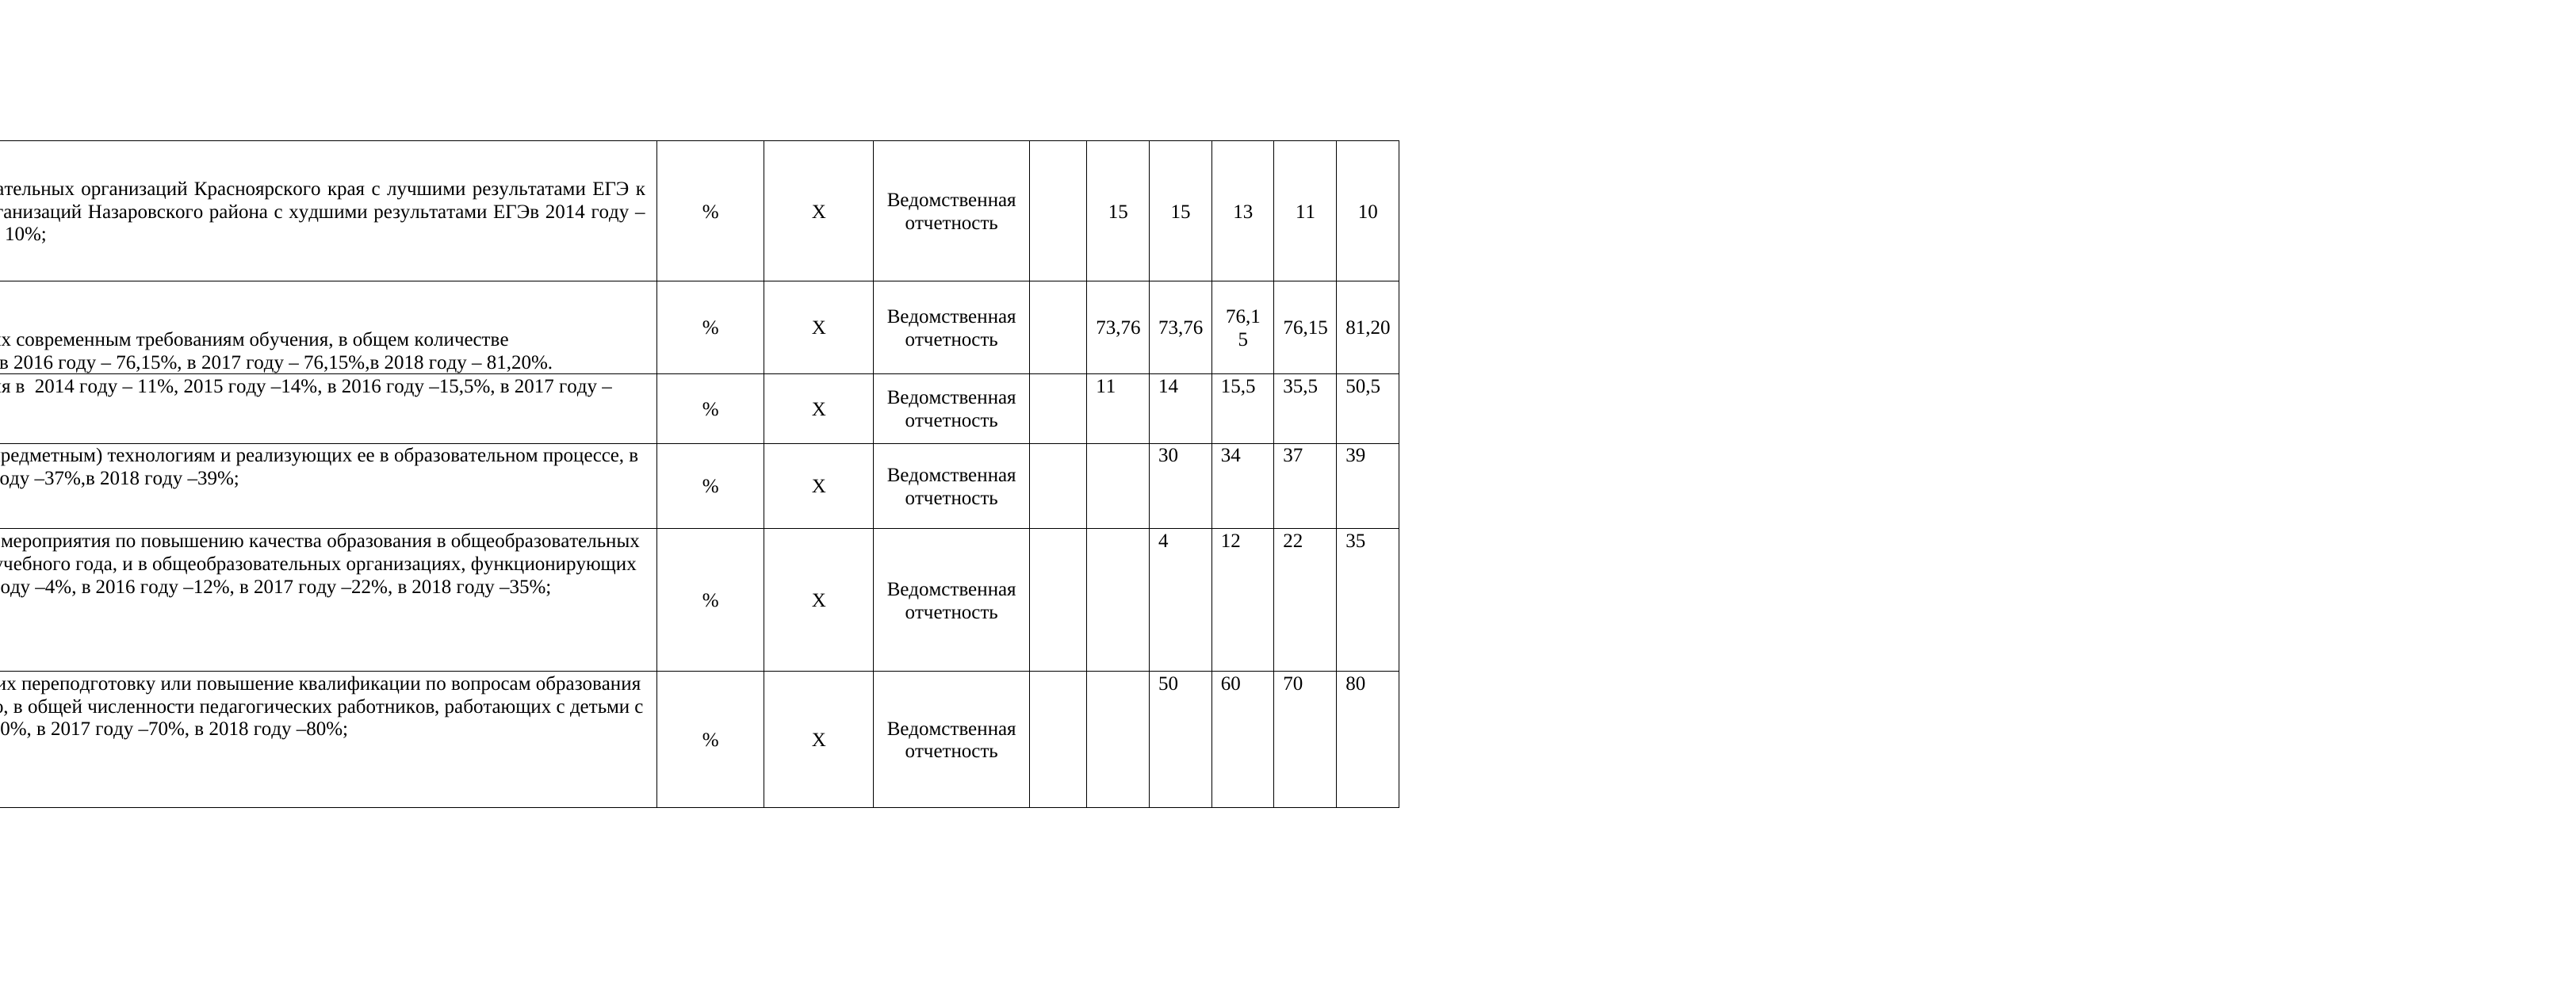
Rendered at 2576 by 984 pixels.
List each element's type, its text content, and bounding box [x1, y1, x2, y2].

table_cell Доля образовательных организаций Назаровского района, соответствующих современным требованиям обучения, в общем количестве образовательных организаций в 2014 году – 73,76%, в 2015 году – 73,76%, в 2016 году – 76,15%, в 2017 году – 76,15%,в 2018 году – 81,20%. [0, 281, 656, 373]
table_cell 30 [1150, 444, 1211, 528]
table_cell 81,20 [1337, 281, 1399, 373]
table_cell 12 [1212, 529, 1273, 671]
table_cell Доля учителей, освоивших методику преподавания по современным (межпредметным) технологиям и реализующих ее в образовательном процессе, в общей численности учителей в 2015 году –30%, в 2016 году –34%, в 2017 году –37%,в 2018 году –39%; [0, 444, 656, 528]
table_cell Доля образовательных организаций в которых разработаны и реализуются мероприятия по повышению качества образования в общеобразовательных организациях, показавших низкие образовательные результаты по итогам учебного года, и в общеобразовательных организациях, функционирующих в неблагоприятных социальных условиях, в общем количестве ОО в 2015 году –4%, в 2016 году –12%, в 2017 году –22%, в 2018 году –35%; [0, 529, 656, 671]
table_cell 50,5 [1337, 374, 1399, 442]
table_cell % [657, 529, 764, 671]
table_cell % [657, 374, 764, 442]
table_cell 73,76 [1087, 281, 1149, 373]
table_cell 15,5 [1212, 374, 1273, 442]
table_cell 15 [1150, 141, 1211, 281]
table_cell [1087, 444, 1149, 528]
table_cell 11 [1087, 374, 1149, 442]
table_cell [874, 141, 1029, 281]
table_cell Х [764, 281, 873, 373]
table_cell [1087, 672, 1149, 807]
table_cell 35,5 [1274, 374, 1336, 442]
table_cell 22 [1274, 529, 1336, 671]
table_cell Ведомственная отчетность [874, 444, 1029, 528]
table_cell 13 [1212, 141, 1273, 281]
table_cell 34 [1212, 444, 1273, 528]
table_cell Х [764, 672, 873, 807]
table_cell 60 [1212, 672, 1273, 807]
table_cell Ведомственная отчетность [874, 374, 1029, 442]
table_cell Х [764, 141, 873, 281]
table_cell 39 [1337, 444, 1399, 528]
table_cell 50 [1150, 672, 1211, 807]
table_cell [1030, 672, 1086, 807]
table_cell [1030, 281, 1086, 373]
table_cell Доля педагогических работников образовательных организаций, прошедших переподготовку или повышение квалификации по вопросам образования обучающихся с ограниченными возможностями здоровья и инвалидностью, в общей численности педагогических работников, работающих с детьми с ограниченными возможностями здоровья в 2015 году –50%, в 2016 году –60%, в 2017 году –70%, в 2018 году –80%; [0, 672, 656, 807]
table_cell 14 [1150, 374, 1211, 442]
table_cell Доля детей с 1,5 до 3-х лет, охваченных услугами дошкольного образования в 2014 году – 11%, 2015 году –14%, в 2016 году –15,5%, в 2017 году –35,5%, в 2018 году –50,5% [0, 374, 656, 442]
table_cell 4 [1150, 529, 1211, 671]
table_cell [874, 672, 1029, 807]
table_cell 37 [1274, 444, 1336, 528]
table_cell 73,76 [1150, 281, 1211, 373]
table_cell [1030, 141, 1086, 281]
table_cell 11 [1274, 141, 1336, 281]
table_cell 76,15 [1274, 281, 1336, 373]
table_cell [1030, 374, 1086, 442]
table_cell % [657, 281, 764, 373]
table_cell % [657, 672, 764, 807]
table_cell 76,15 [1212, 281, 1273, 373]
table_cell % [657, 141, 764, 281]
table_cell [1087, 529, 1149, 671]
table_cell 15 [1087, 141, 1149, 281]
table_cell [1030, 529, 1086, 671]
table_cell [1030, 444, 1086, 528]
table_cell 70 [1274, 672, 1336, 807]
table_cell Отношение среднего балла ЕГЭ (в расчете на 1 предмет) в 10 % образовательных организаций Красноярского края с лучшими результатами ЕГЭ к среднему баллу ЕГЭ (в расчете на 1 предмет) в 10 % образовательных организаций Назаровского района с худшими результатами ЕГЭв 2014 году – 15%, в 2015 году – 15%, в 2016 году – 13%, в 2017 году – 11%в 2018 году – 10%; [0, 141, 656, 281]
table_cell 35 [1337, 529, 1399, 671]
table_cell Ведомственная отчетность [874, 281, 1029, 373]
table_cell Х [764, 374, 873, 442]
table_cell 80 [1337, 672, 1399, 807]
table_cell Ведомственная отчетность [874, 529, 1029, 671]
table_cell 10 [1337, 141, 1399, 281]
table_cell Х [764, 529, 873, 671]
table_cell Х [764, 444, 873, 528]
table_cell % [657, 444, 764, 528]
